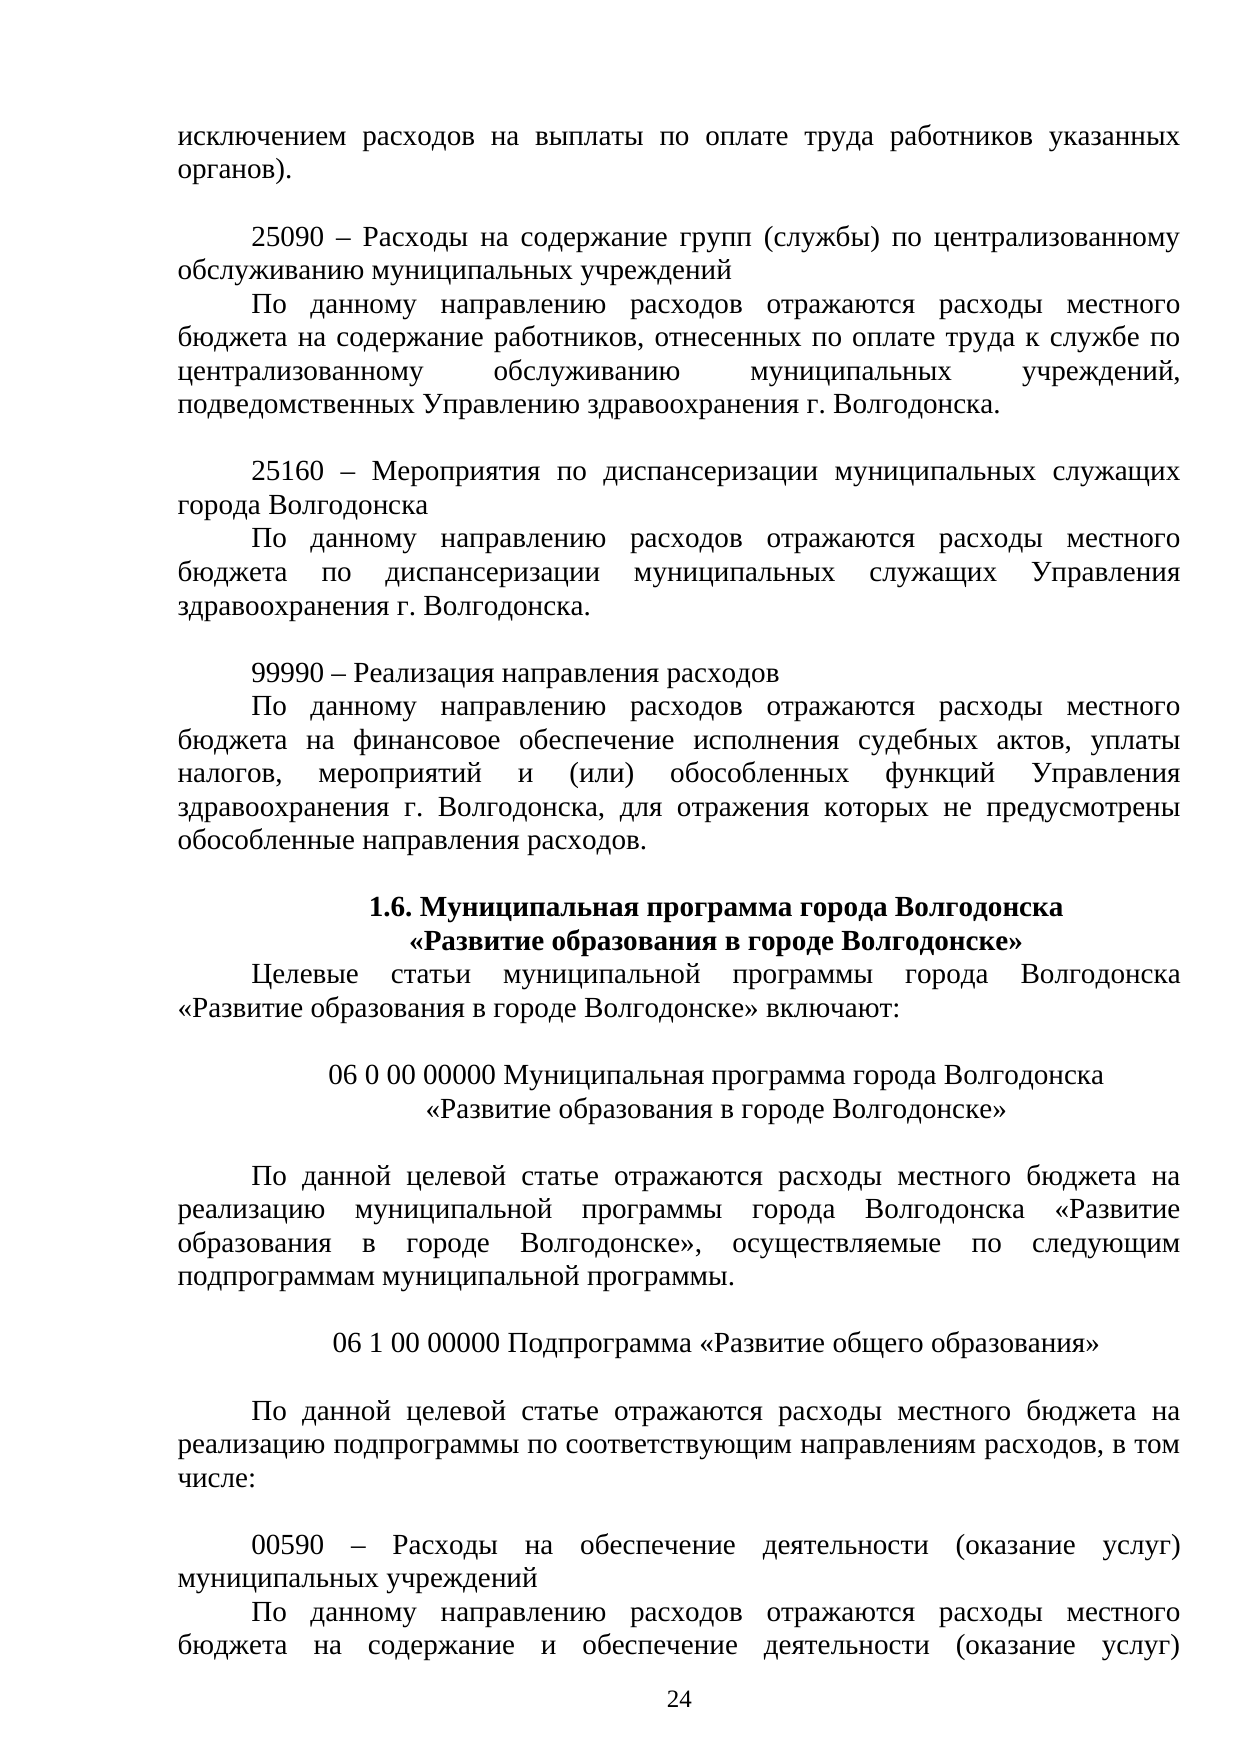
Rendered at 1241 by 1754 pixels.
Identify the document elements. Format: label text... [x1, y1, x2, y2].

text По данному направлению расходов отражаются расходы местного бюджета на финансовое обеспечение исполнения судебных актов, уплаты налогов, мероприятий и (или) обособленных функций Управления здравоохранения г. Волгодонска, для отражения которых не предусмотрены обособленные направления расходов. [177, 688, 1181, 856]
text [177, 1594, 1181, 1661]
text Целевые статьи муниципальной программы города Волгодонска «Развитие образования в городе Волгодонске» включают: [177, 957, 1181, 1024]
text «Развитие образования в городе Волгодонске» [177, 923, 1181, 957]
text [177, 118, 1181, 185]
text «Развитие образования в городе Волгодонске» [177, 1091, 1181, 1124]
text 06 0 00 00000 Муниципальная программа города Волгодонска [177, 1057, 1181, 1091]
text 00590 – Расходы на обеспечение деятельности (оказание услуг) муниципальных учреждений [177, 1527, 1181, 1594]
text 99990 – Реализация направления расходов [177, 655, 1181, 688]
text По данной целевой статье отражаются расходы местного бюджета на реализацию подпрограммы по соответствующим направлениям расходов, в том числе: [177, 1393, 1181, 1493]
text 25160 – Мероприятия по диспансеризации муниципальных служащих города Волгодонска [177, 453, 1181, 521]
text 25090 – Расходы на содержание групп (службы) по централизованному обслуживанию муниципальных учреждений [177, 219, 1181, 286]
text 06 1 00 00000 Подпрограмма «Развитие общего образования» [177, 1326, 1181, 1359]
text По данному направлению расходов отражаются расходы местного бюджета на содержание работников, отнесенных по оплате труда к службе по централизованному обслуживанию муниципальных учреждений, подведомственных Управлению здравоохранения г. Волгодонска. [177, 286, 1181, 420]
text По данному направлению расходов отражаются расходы местного бюджета по диспансеризации муниципальных служащих Управления здравоохранения г. Волгодонска. [177, 521, 1181, 621]
text По данной целевой статье отражаются расходы местного бюджета на реализацию муниципальной программы города Волгодонска «Развитие образования в городе Волгодонске», осуществляемые по следующим подпрограммам муниципальной программы. [177, 1158, 1181, 1292]
text 1.6. Муниципальная программа города Волгодонска [177, 889, 1181, 923]
